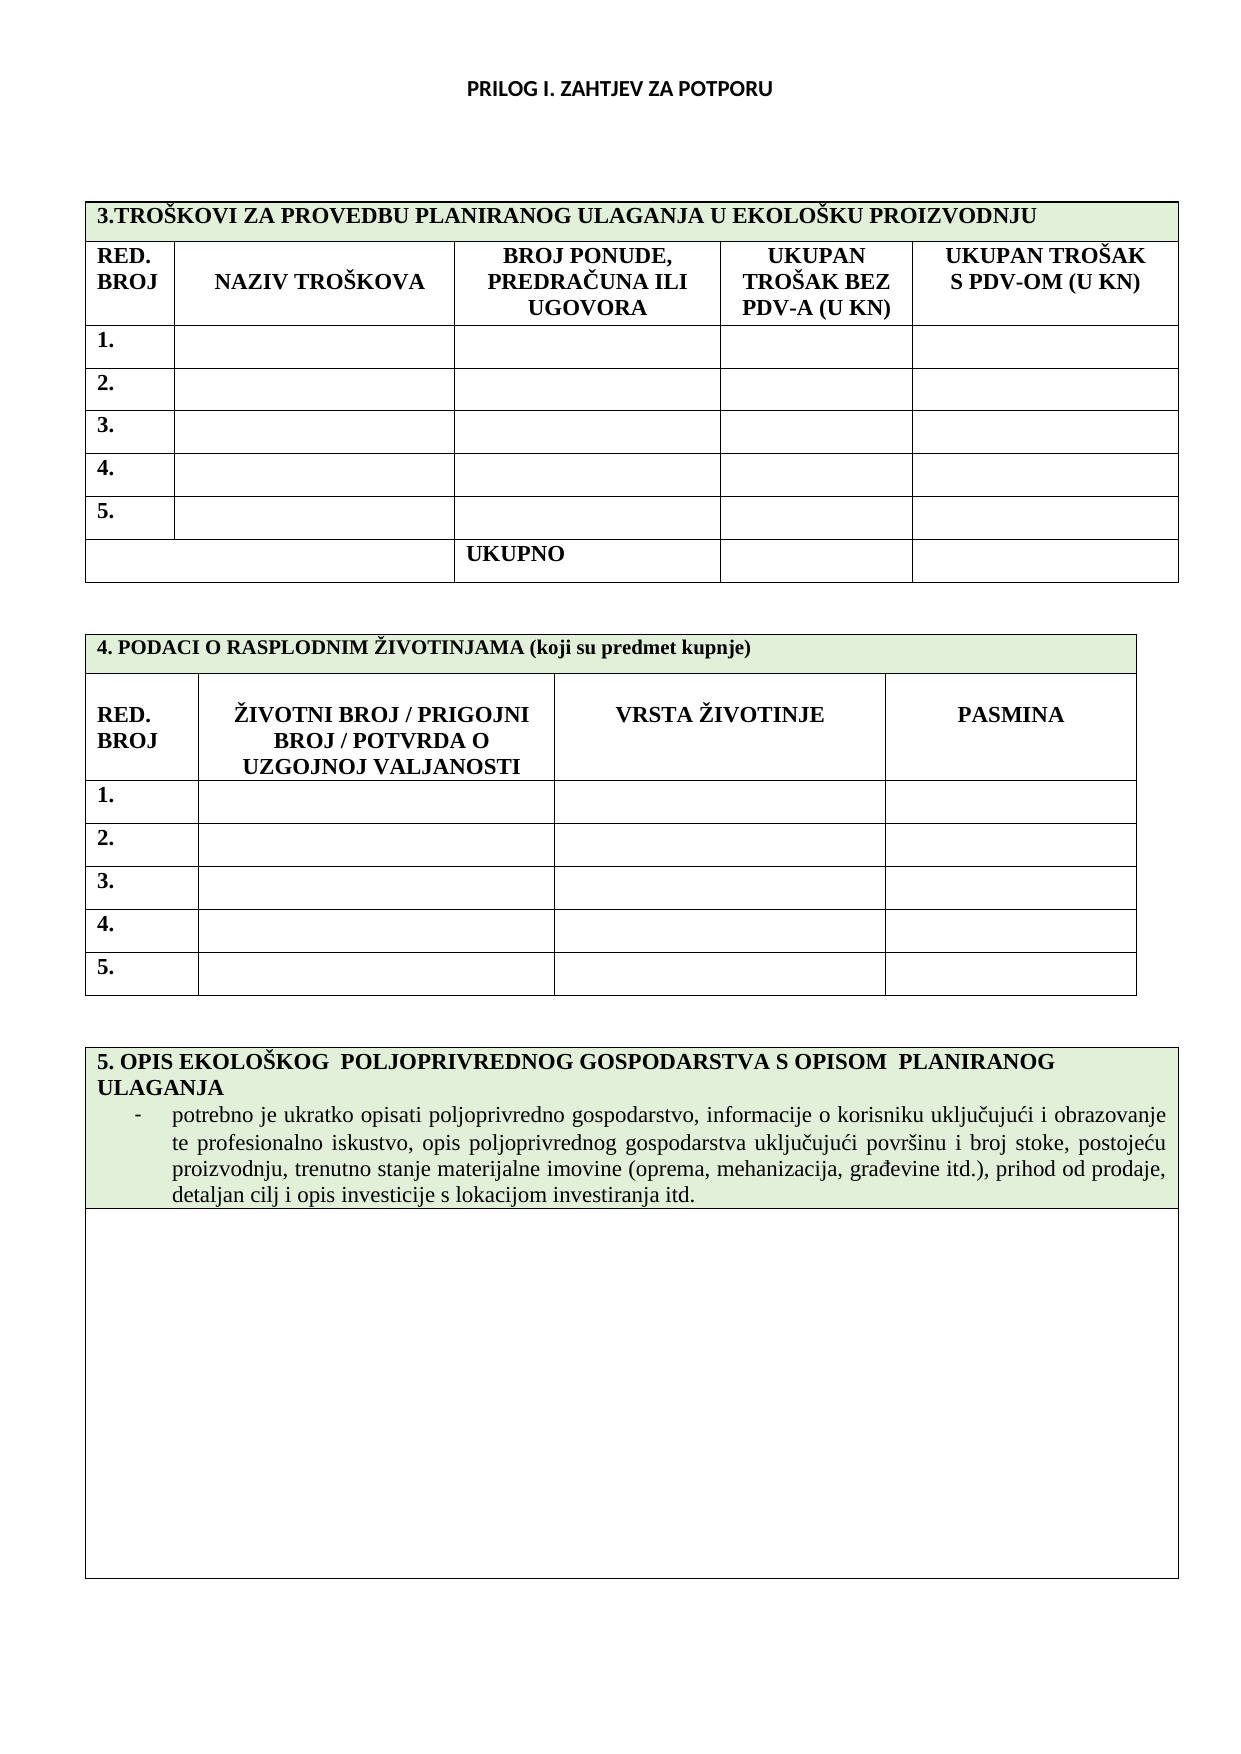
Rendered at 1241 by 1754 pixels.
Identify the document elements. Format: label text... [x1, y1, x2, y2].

table_cell 5. [86, 953, 198, 995]
table_cell [721, 326, 912, 367]
table_cell [913, 411, 1178, 453]
table_cell [913, 369, 1178, 410]
table_cell [199, 910, 554, 952]
table_cell [199, 781, 554, 823]
table_cell [175, 369, 454, 410]
table_cell [721, 540, 912, 582]
table_cell ŽIVOTNI BROJ / PRIGOJNI BROJ / POTVRDA O UZGOJNOJ VALJANOSTI [199, 674, 554, 780]
table_cell [175, 497, 454, 539]
table_cell [175, 326, 454, 367]
table_cell 1. [86, 326, 174, 367]
table_cell 1. [86, 781, 198, 823]
table_cell NAZIV TROŠKOVA [175, 242, 454, 325]
table_cell [86, 1209, 1178, 1578]
table_cell [721, 454, 912, 496]
table_cell [913, 326, 1178, 367]
table_cell [175, 454, 454, 496]
table_cell UKUPAN TROŠAK BEZ PDV-A (U KN) [721, 242, 912, 325]
table_cell 2. [86, 824, 198, 866]
table_cell [555, 824, 885, 866]
table_cell [455, 369, 720, 410]
table_cell [199, 953, 554, 995]
table_cell RED. BROJ [86, 674, 198, 780]
table_cell [886, 781, 1136, 823]
table_cell [86, 540, 454, 582]
table_cell BROJ PONUDE, PREDRAČUNA ILI UGOVORA [455, 242, 720, 325]
table_cell UKUPAN TROŠAK S PDV-OM (U KN) [913, 242, 1178, 325]
table_cell 5. [86, 497, 174, 539]
table_cell [555, 781, 885, 823]
table_cell [455, 497, 720, 539]
table_cell [455, 411, 720, 453]
table_header 4. PODACI O RASPLODNIM ŽIVOTINJAMA (koji su predmet kupnje) [86, 635, 1136, 673]
table_cell [199, 824, 554, 866]
table_cell 3. [86, 411, 174, 453]
table_cell [721, 369, 912, 410]
table_cell [886, 824, 1136, 866]
table_cell [886, 910, 1136, 952]
table_cell [555, 910, 885, 952]
table_cell [455, 454, 720, 496]
table_cell [455, 326, 720, 367]
table_header 5. OPIS EKOLOŠKOG POLJOPRIVREDNOG GOSPODARSTVA S OPISOM PLANIRANOG ULAGANJA potrebno je ukratko opisati poljoprivredno gospodarstvo, informacije o korisniku uključujući i obrazovanje te profesionalno iskustvo, opis poljoprivrednog gospodarstva uključujući površinu i broj stoke, postojeću proizvodnju, trenutno stanje materijalne imovine (oprema, mehanizacija, građevine itd.), prihod od prodaje, detaljan cilj i opis investicije s lokacijom investiranja itd. [86, 1048, 1178, 1208]
table_cell UKUPNO [455, 540, 720, 582]
table_cell [721, 497, 912, 539]
table_cell [555, 867, 885, 909]
table_cell 3. [86, 867, 198, 909]
table_cell [886, 953, 1136, 995]
table_cell [199, 867, 554, 909]
table_header 3.TROŠKOVI ZA PROVEDBU PLANIRANOG ULAGANJA U EKOLOŠKU PROIZVODNJU [86, 203, 1178, 241]
table_cell [913, 540, 1178, 582]
table_cell [913, 497, 1178, 539]
table_cell PASMINA [886, 674, 1136, 780]
table_cell 4. [86, 910, 198, 952]
table_cell [913, 454, 1178, 496]
table_cell 2. [86, 369, 174, 410]
table_cell [175, 411, 454, 453]
table_cell [555, 953, 885, 995]
table_cell [886, 867, 1136, 909]
table_cell [721, 411, 912, 453]
table_cell RED. BROJ [86, 242, 174, 325]
table_cell 4. [86, 454, 174, 496]
table_cell VRSTA ŽIVOTINJE [555, 674, 885, 780]
